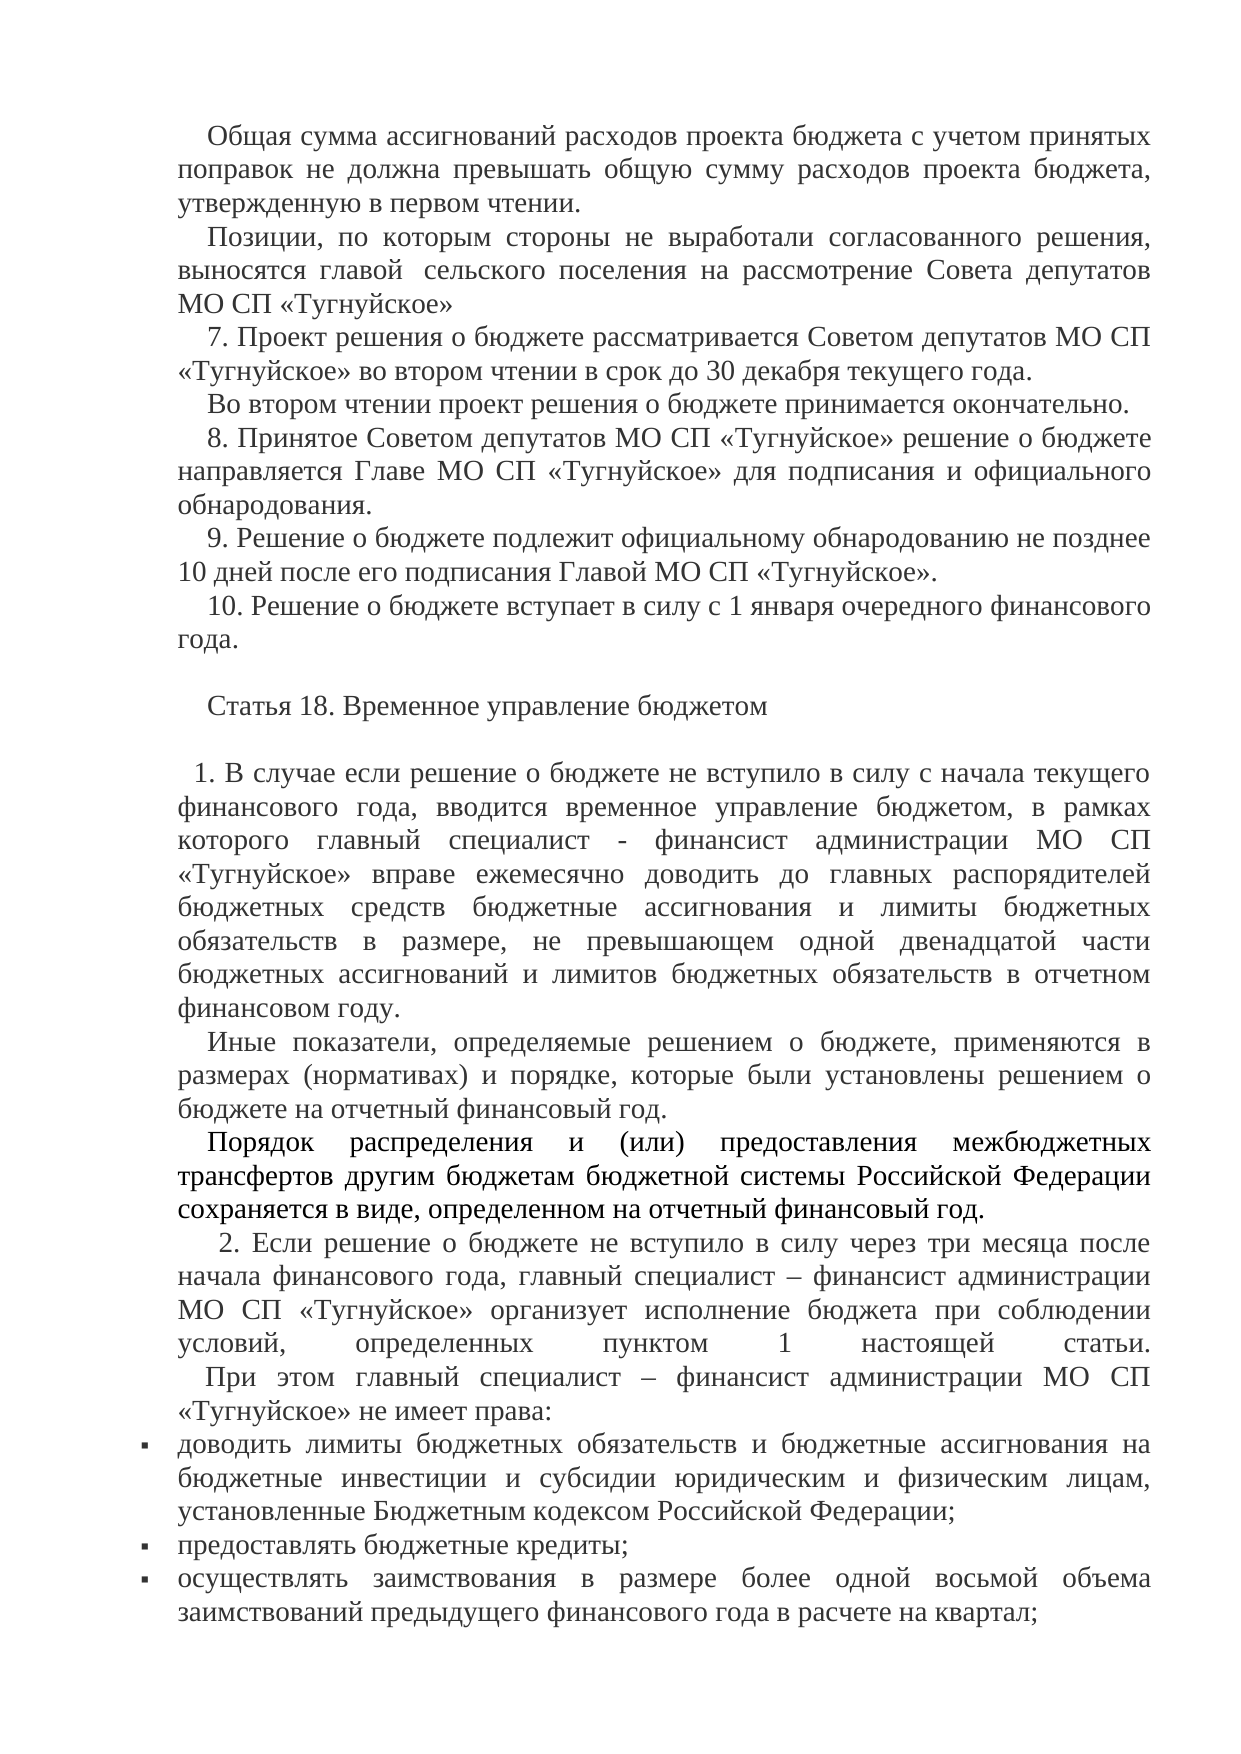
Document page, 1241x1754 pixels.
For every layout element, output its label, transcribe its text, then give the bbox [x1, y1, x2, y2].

list осуществлять заимствования в размере более одной восьмой объема заимствований предыдущего финансового года в расчете на квартал; [140, 1560, 1152, 1627]
text 8. Принятое Советом депутатов МО СП «Тугнуйское» решение о бюджете направляется Главе МО СП «Тугнуйское» для подписания и официального обнародования. [177, 420, 1152, 521]
text Позиции, по которым стороны не выработали согласованного решения, выносятся главой сельского поселения на рассмотрение Совета депутатов МО СП «Тугнуйское» [177, 219, 1152, 319]
text 10. Решение о бюджете вступает в силу с 1 января очередного финансового года. [177, 588, 1152, 688]
text Иные показатели, определяемые решением о бюджете, применяются в размерах (нормативах) и порядке, которые были установлены решением о бюджете на отчетный финансовый год. [177, 1024, 1152, 1124]
list доводить лимиты бюджетных обязательств и бюджетные ассигнования на бюджетные инвестиции и субсидии юридическим и физическим лицам, установленные Бюджетным кодексом Российской Федерации; [140, 1426, 1152, 1527]
text Во втором чтении проект решения о бюджете принимается окончательно. [177, 386, 1152, 420]
text 1. В случае если решение о бюджете не вступило в силу с начала текущего финансового года, вводится временное управление бюджетом, в рамках которого главный специалист - финансист администрации МО СП «Тугнуйское» вправе ежемесячно доводить до главных распорядителей бюджетных средств бюджетные ассигнования и лимиты бюджетных обязательств в размере, не превышающем одной двенадцатой части бюджетных ассигнований и лимитов бюджетных обязательств в отчетном финансовом году. [177, 722, 1152, 1024]
text 9. Решение о бюджете подлежит официальному обнародованию не позднее 10 дней после его подписания Главой МО СП «Тугнуйское». [177, 521, 1152, 588]
text Статья 18. Временное управление бюджетом [177, 688, 1152, 722]
text 2. Если решение о бюджете не вступило в силу через три месяца после начала финансового года, главный специалист – финансист администрации МО СП «Тугнуйское» организует исполнение бюджета при соблюдении условий, определенных пунктом 1 настоящей статьи. При этом главный специалист – финансист администрации МО СП «Тугнуйское» не имеет права: [177, 1225, 1152, 1426]
list предоставлять бюджетные кредиты; [140, 1527, 1152, 1560]
text 7. Проект решения о бюджете рассматривается Советом депутатов МО СП «Тугнуйское» во втором чтении в срок до 30 декабря текущего года. [177, 319, 1152, 386]
text Порядок распределения и (или) предоставления межбюджетных трансфертов другим бюджетам бюджетной системы Российской Федерации сохраняется в виде, определенном на отчетный финансовый год. [177, 1124, 1152, 1225]
text Общая сумма ассигнований расходов проекта бюджета с учетом принятых поправок не должна превышать общую сумму расходов проекта бюджета, утвержденную в первом чтении. [177, 118, 1152, 219]
